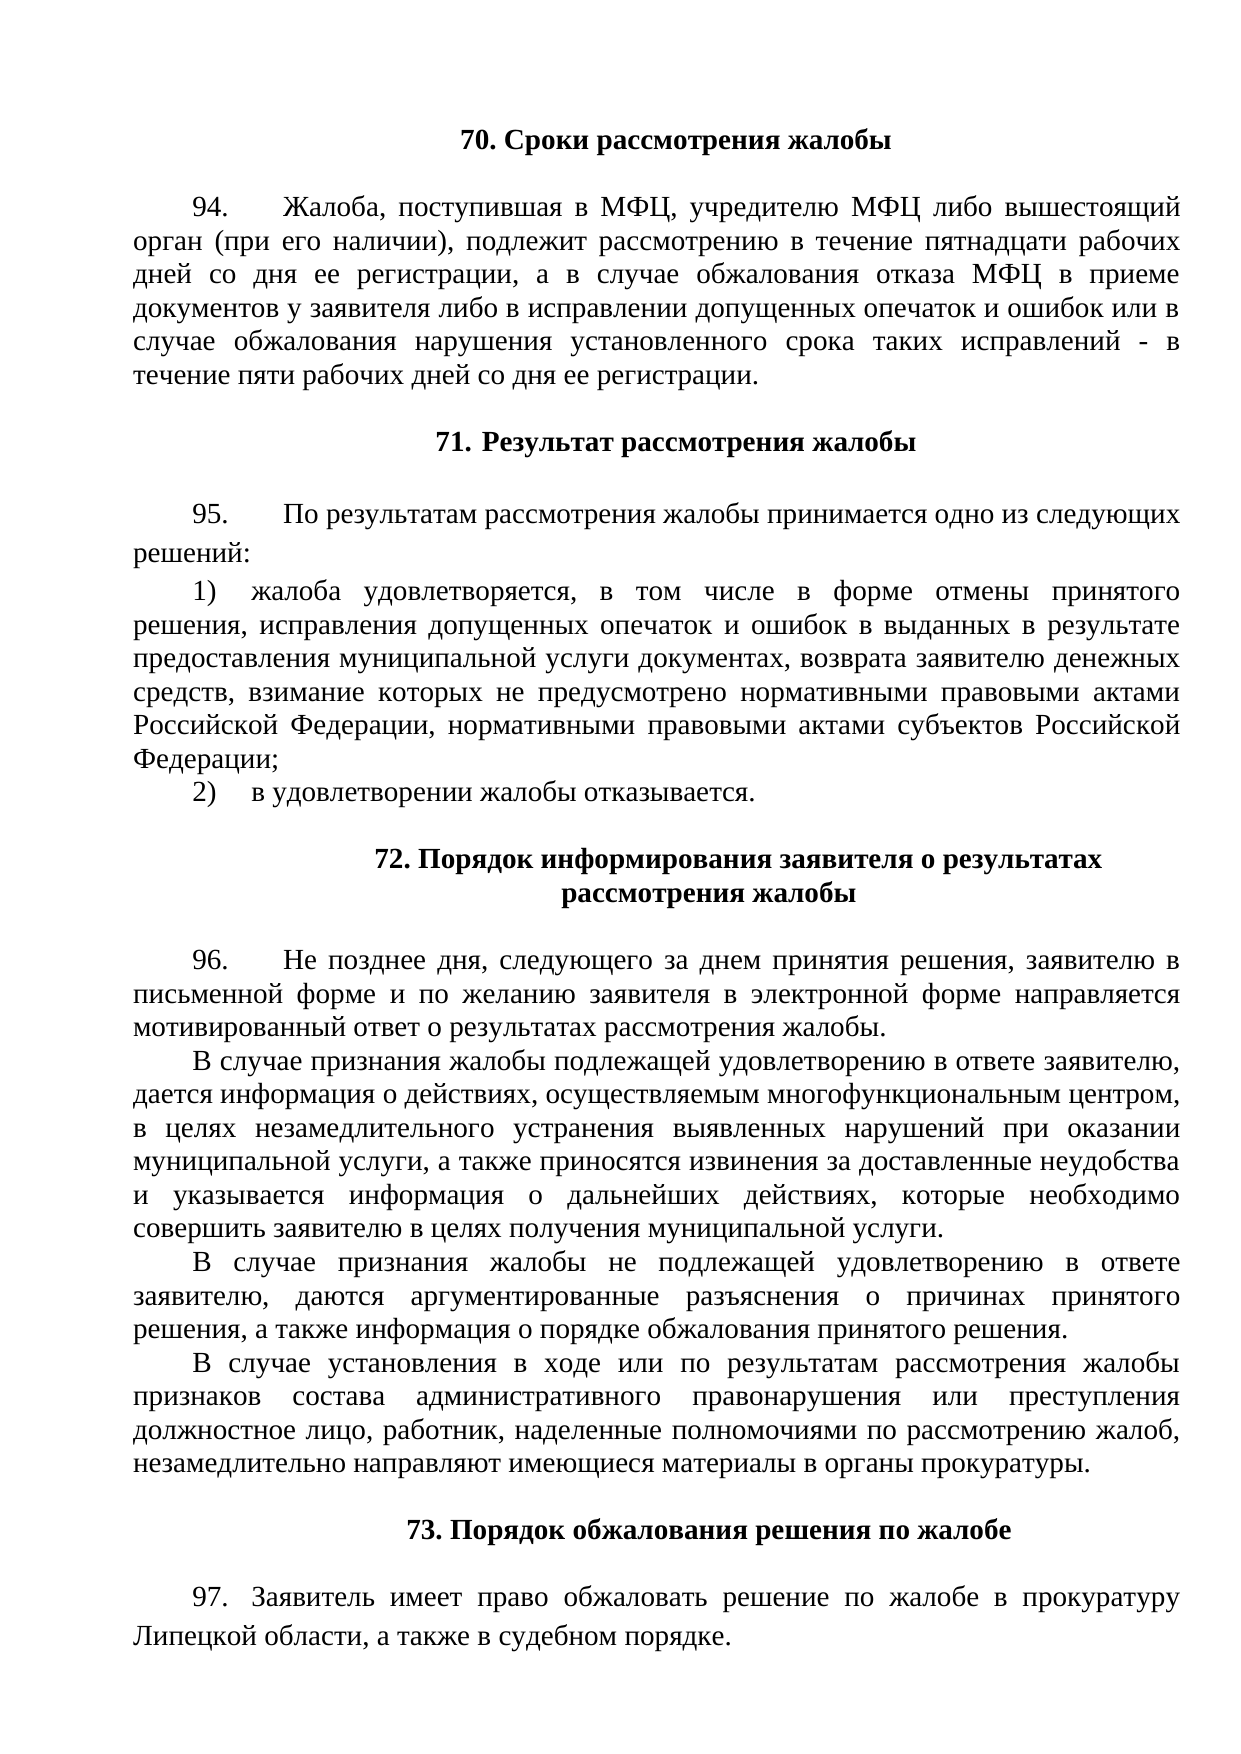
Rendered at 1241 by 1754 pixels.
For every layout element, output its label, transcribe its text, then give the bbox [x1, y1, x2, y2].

list жалоба удовлетворяется, в том числе в форме отмены принятого решения, исправления допущенных опечаток и ошибок в выданных в результате предоставления муниципальной услуги документах, возврата заявителю денежных средств, взимание которых не предусмотрено нормативными правовыми актами Российской Федерации, нормативными правовыми актами субъектов Российской Федерации; [133, 573, 1181, 774]
text В случае признания жалобы подлежащей удовлетворению в ответе заявителю, дается информация о действиях, осуществляемым многофункциональным центром, в целях незамедлительного устранения выявленных нарушений при оказании муниципальной услуги, а также приносятся извинения за доставленные неудобства и указывается информация о дальнейших действиях, которые необходимо совершить заявителю в целях получения муниципальной услуги. [133, 1043, 1181, 1244]
list По результатам рассмотрения жалобы принимается одно из следующих решений: [133, 496, 1181, 568]
text 72. Порядок информирования заявителя о результатах рассмотрения жалобы [236, 842, 1181, 909]
text 73. Порядок обжалования решения по жалобе [236, 1512, 1181, 1546]
text В случае признания жалобы не подлежащей удовлетворению в ответе заявителю, даются аргументированные разъяснения о причинах принятого решения, а также информация о порядке обжалования принятого решения. [133, 1244, 1181, 1345]
text 70. Сроки рассмотрения жалобы [170, 122, 1181, 156]
list Результат рассмотрения жалобы [170, 424, 1181, 458]
list в удовлетворении жалобы отказывается. [133, 774, 1181, 808]
list Заявитель имеет право обжаловать решение по жалобе в прокуратуру Липецкой области, а также в судебном порядке. [133, 1579, 1181, 1652]
text В случае установления в ходе или по результатам рассмотрения жалобы признаков состава административного правонарушения или преступления должностное лицо, работник, наделенные полномочиями по рассмотрению жалоб, незамедлительно направляют имеющиеся материалы в органы прокуратуры. [133, 1345, 1181, 1479]
list Не позднее дня, следующего за днем принятия решения, заявителю в письменной форме и по желанию заявителя в электронной форме направляется мотивированный ответ о результатах рассмотрения жалобы. [133, 942, 1181, 1043]
list Жалоба, поступившая в МФЦ, учредителю МФЦ либо вышестоящий орган (при его наличии), подлежит рассмотрению в течение пятнадцати рабочих дней со дня ее регистрации, а в случае обжалования отказа МФЦ в приеме документов у заявителя либо в исправлении допущенных опечаток и ошибок или в случае обжалования нарушения установленного срока таких исправлений - в течение пяти рабочих дней со дня ее регистрации. [133, 189, 1181, 391]
